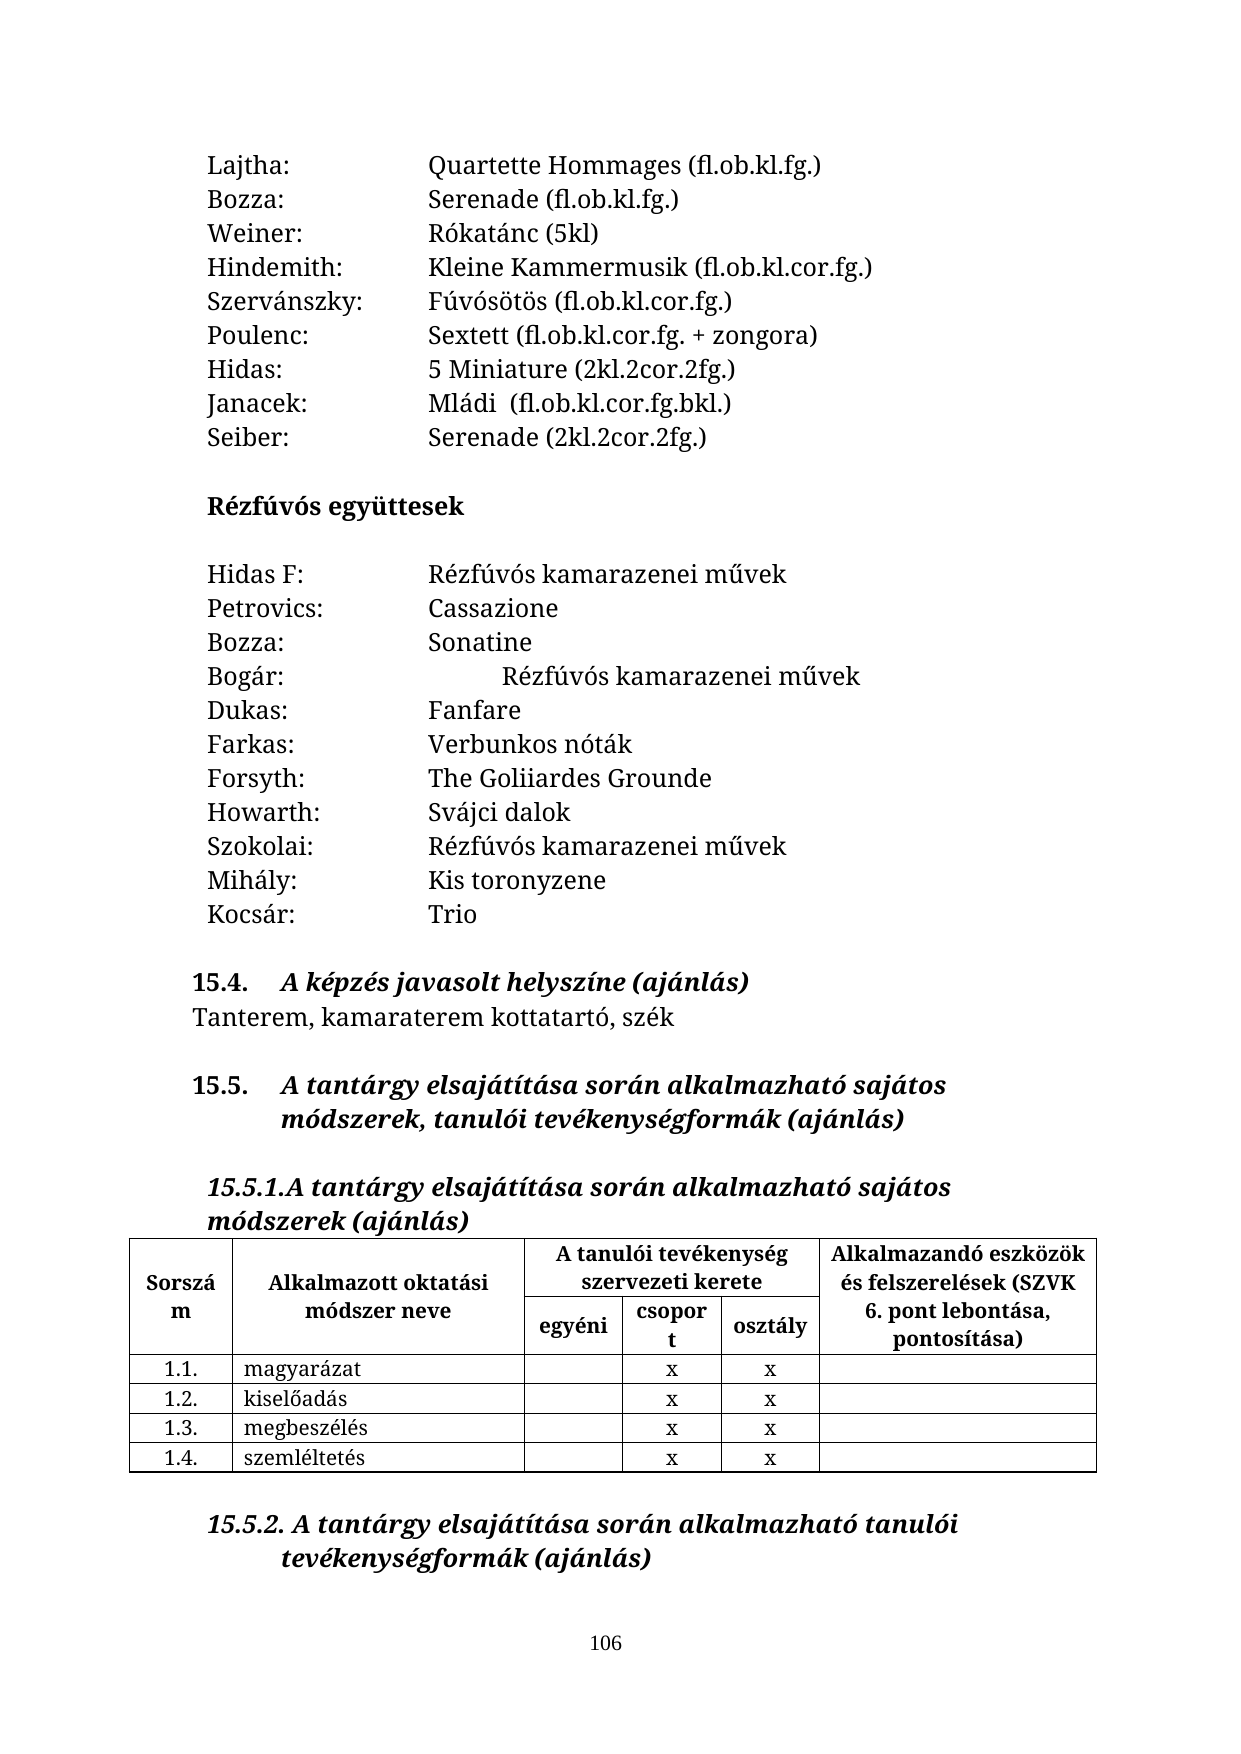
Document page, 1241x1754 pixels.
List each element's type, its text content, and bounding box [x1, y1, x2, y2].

text Seiber: Serenade (2kl.2cor.2fg.) [207, 420, 1093, 454]
list 15.5.1.A tantárgy elsajátítása során alkalmazható sajátos módszerek (ajánlás) [207, 1169, 1093, 1238]
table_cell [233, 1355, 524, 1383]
text Tanterem, kamaraterem kottatartó, szék [192, 999, 1093, 1033]
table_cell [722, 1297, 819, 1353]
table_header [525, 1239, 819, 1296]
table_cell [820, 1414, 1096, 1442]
text Bozza: Sonatine [207, 624, 1093, 658]
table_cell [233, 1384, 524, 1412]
text Farkas: Verbunkos nóták [207, 727, 1093, 761]
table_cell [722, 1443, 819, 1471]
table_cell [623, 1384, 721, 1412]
text Lajtha: Quartette Hommages (fl.ob.kl.fg.) [207, 148, 1093, 182]
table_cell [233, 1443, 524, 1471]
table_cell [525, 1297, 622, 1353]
text Dukas: Fanfare [207, 693, 1093, 727]
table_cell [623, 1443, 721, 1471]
text Howarth: Svájci dalok [207, 795, 1093, 829]
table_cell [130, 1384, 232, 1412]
text Hidas: 5 Miniature (2kl.2cor.2fg.) [207, 352, 1093, 386]
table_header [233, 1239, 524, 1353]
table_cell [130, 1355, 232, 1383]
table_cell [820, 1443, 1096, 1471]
list A képzés javasolt helyszíne (ajánlás) [192, 965, 1093, 999]
text Szervánszky: Fúvósötös (fl.ob.kl.cor.fg.) [207, 284, 1093, 318]
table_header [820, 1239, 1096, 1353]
text Weiner: Rókatánc (5kl) [207, 216, 1093, 250]
text Janacek: Mládi (fl.ob.kl.cor.fg.bkl.) [207, 386, 1093, 420]
text Petrovics: Cassazione [207, 590, 1093, 624]
list A tantárgy elsajátítása során alkalmazható sajátos módszerek, tanulói tevékenységformák (ajánlás) [192, 1067, 1093, 1135]
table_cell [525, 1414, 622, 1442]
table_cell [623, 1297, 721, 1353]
text Hidas F: Rézfúvós kamarazenei művek [207, 556, 1093, 590]
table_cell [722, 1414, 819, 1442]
text Mihály: Kis toronyzene [207, 863, 1093, 897]
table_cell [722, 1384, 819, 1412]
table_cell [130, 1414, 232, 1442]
text Forsyth: The Goliiardes Grounde [207, 761, 1093, 795]
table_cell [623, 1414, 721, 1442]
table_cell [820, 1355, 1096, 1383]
text Szokolai: Rézfúvós kamarazenei művek [207, 829, 1093, 863]
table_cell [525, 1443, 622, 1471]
text Poulenc: Sextett (fl.ob.kl.cor.fg. + zongora) [207, 318, 1093, 352]
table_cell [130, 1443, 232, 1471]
text Bogár: Rézfúvós kamarazenei művek [207, 658, 1093, 693]
text Bozza: Serenade (fl.ob.kl.fg.) [207, 182, 1093, 216]
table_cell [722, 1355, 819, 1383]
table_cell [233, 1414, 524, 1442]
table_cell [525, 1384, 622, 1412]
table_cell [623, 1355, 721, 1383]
text Kocsár: Trio [207, 897, 1093, 931]
list 15.5.2. A tantárgy elsajátítása során alkalmazható tanulói tevékenységformák (ajánlás) [207, 1506, 1093, 1574]
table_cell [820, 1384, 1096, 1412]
text Hindemith: Kleine Kammermusik (fl.ob.kl.cor.fg.) [207, 250, 1093, 284]
text Rézfúvós együttesek [207, 488, 1093, 522]
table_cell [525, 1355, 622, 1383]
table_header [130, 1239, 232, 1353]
